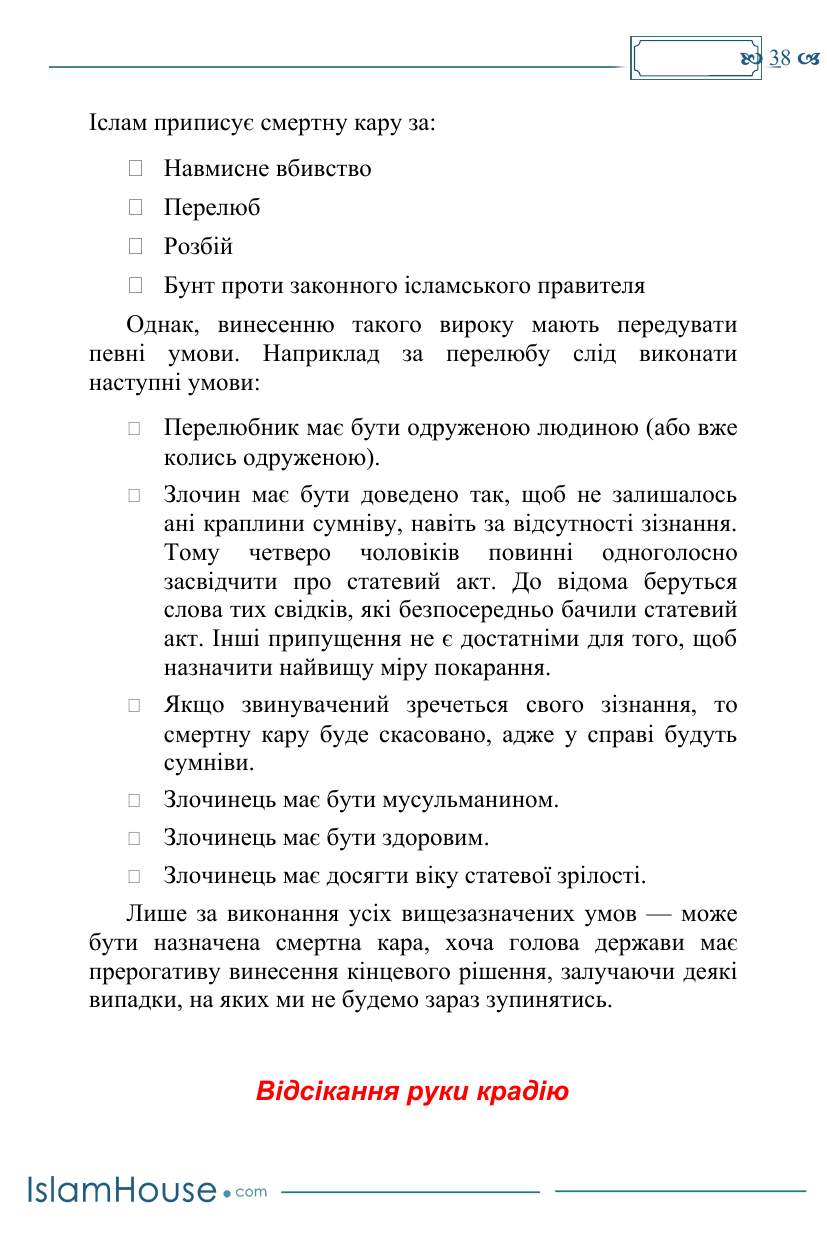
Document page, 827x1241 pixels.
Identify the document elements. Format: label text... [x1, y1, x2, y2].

list Злочинець має бути здоровим. [126, 822, 738, 852]
list Перелюбник має бути одруженою людиною (або вже колись одруженою). [126, 412, 738, 470]
list Злочинець має досягти віку статевої зрілості. [126, 860, 738, 890]
list Перелюб [126, 192, 738, 223]
list Розбій [126, 231, 738, 262]
list Бунт проти законного ісламського правителя [126, 270, 738, 301]
list Злочин має бути доведено так, щоб не залишалось ані краплини сумніву, навіть за відсутності зізнання. Тому четверо чоловіків повинні одноголосно засвідчити про статевий акт. До відома беруться слова тих свідків, які безпосередньо бачили статевий акт. Інші припущення не є достатніми для того, щоб назначити найвищу міру покарання. [126, 479, 738, 681]
list Злочинець має бути мусульманином. [126, 784, 738, 814]
text Іслам приписує смертну кару за: [89, 107, 738, 136]
text Лише за виконання усіх вищезазначених умов — може бути назначена смертна кара, хоча голова держави має прерогативу винесення кінцевого рішення, залучаючи деякі випадки, на яких ми не будемо зараз зупинятись. [89, 898, 738, 1013]
list Якщо звинувачений зречеться свого зізнання, то смертну кару буде скасовано, адже у справі будуть сумніви. [126, 689, 738, 776]
text Відсікання руки крадію [89, 1075, 738, 1107]
picture [548, 1170, 807, 1208]
text Однак, винесенню такого вироку мають передувати певні умови. Наприклад за перелюбу слід виконати наступні умови: [89, 309, 738, 395]
list Навмисне вбивство [126, 153, 738, 183]
picture [20, 1171, 541, 1209]
